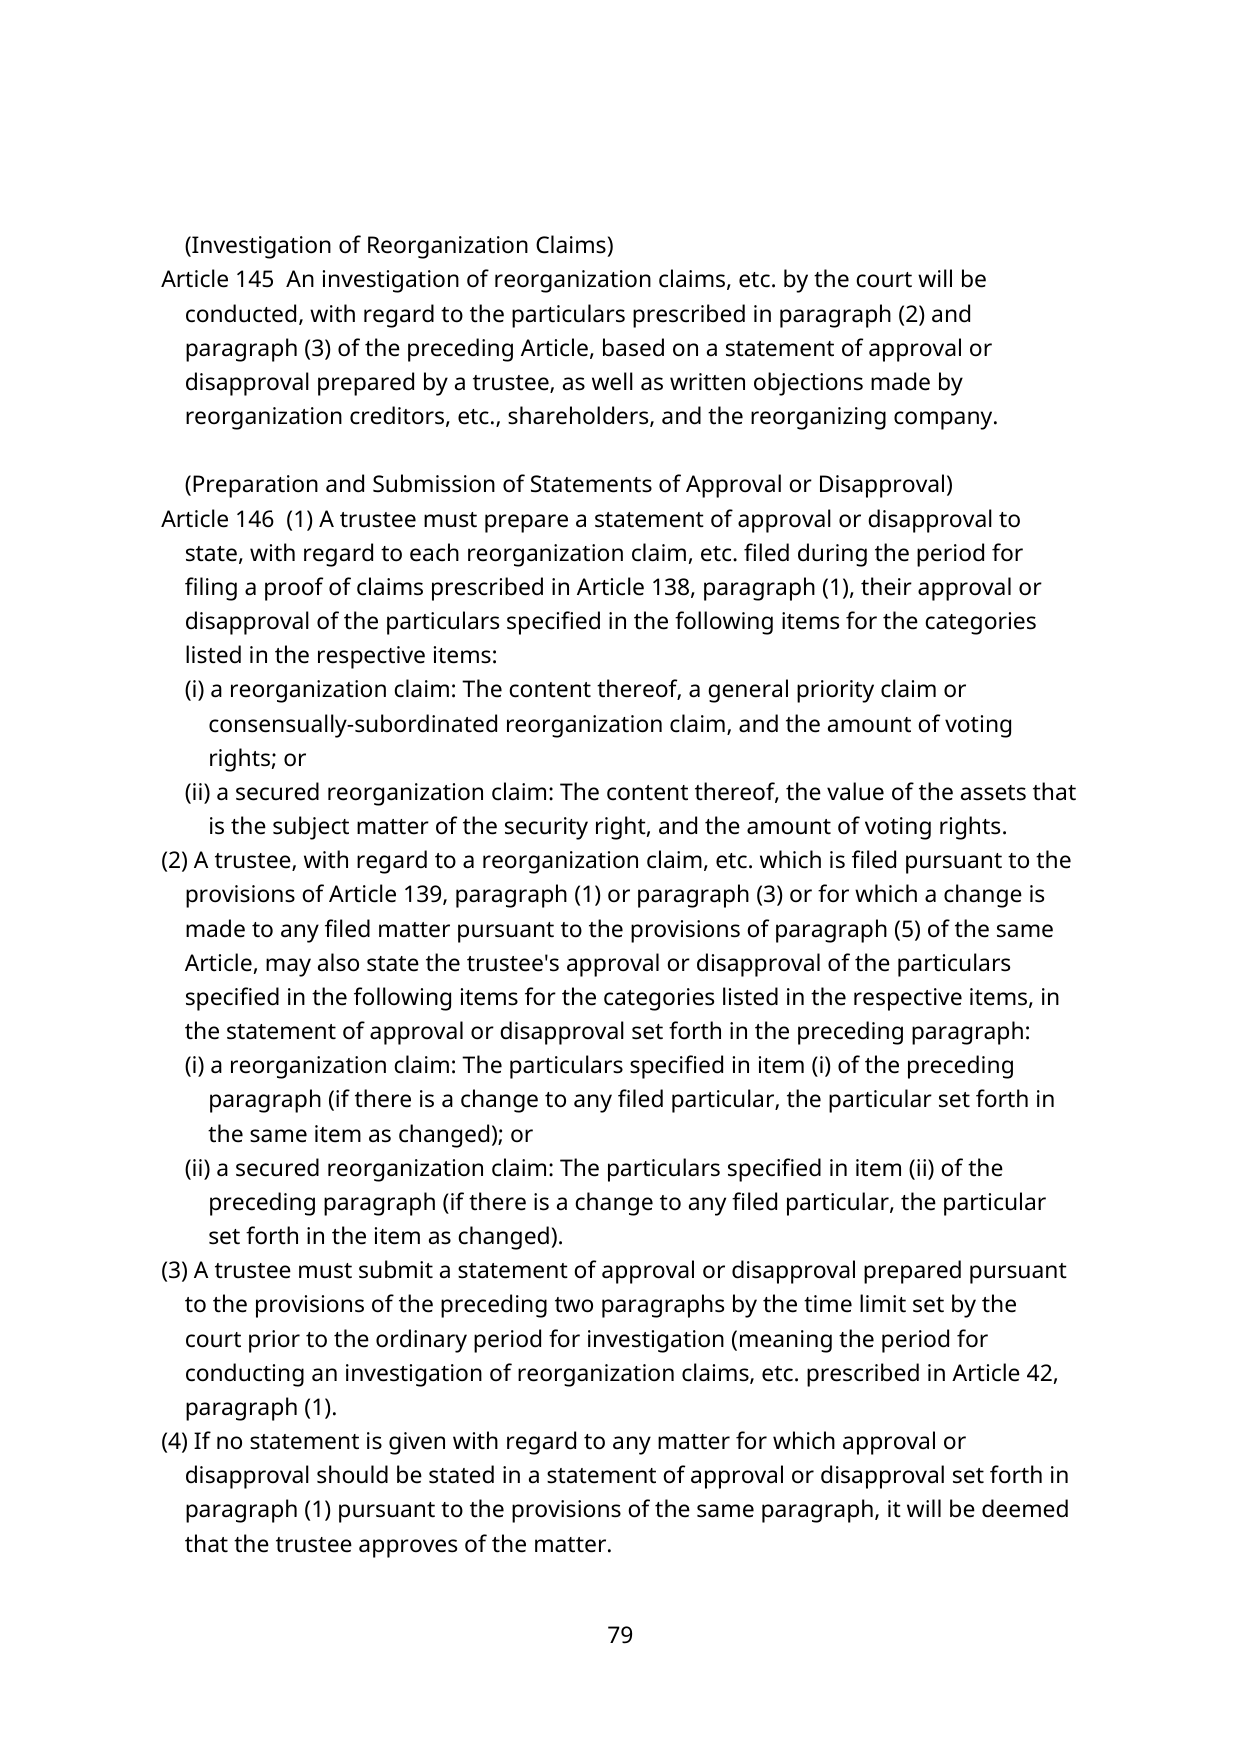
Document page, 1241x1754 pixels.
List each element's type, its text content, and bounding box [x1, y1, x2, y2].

text (i) a reorganization claim: The particulars specified in item (i) of the preceding paragraph (if there is a change to any filed particular, the particular set forth in the same item as changed); or [184, 1048, 1079, 1150]
text (2) A trustee, with regard to a reorganization claim, etc. which is filed pursuant to the provisions of Article 139, paragraph (1) or paragraph (3) or for which a change is made to any filed matter pursuant to the provisions of paragraph (5) of the same Article, may also state the trustee's approval or disapproval of the particulars specified in the following items for the categories listed in the respective items, in the statement of approval or disapproval set forth in the preceding paragraph: [161, 843, 1079, 1048]
text Article 145 An investigation of reorganization claims, etc. by the court will be conducted, with regard to the particulars prescribed in paragraph (2) and paragraph (3) of the preceding Article, based on a statement of approval or disapproval prepared by a trustee, as well as written objections made by reorganization creditors, etc., shareholders, and the reorganizing company. [161, 262, 1079, 433]
text (4) If no statement is given with regard to any matter for which approval or disapproval should be stated in a statement of approval or disapproval set forth in paragraph (1) pursuant to the provisions of the same paragraph, it will be deemed that the trustee approves of the matter. [161, 1424, 1079, 1560]
text (ii) a secured reorganization claim: The content thereof, the value of the assets that is the subject matter of the security right, and the amount of voting rights. [184, 774, 1079, 843]
text (Investigation of Reorganization Claims) [184, 228, 1079, 262]
text (i) a reorganization claim: The content thereof, a general priority claim or consensually-subordinated reorganization claim, and the amount of voting rights; or [184, 672, 1079, 774]
text (Preparation and Submission of Statements of Approval or Disapproval) [184, 467, 1079, 501]
text Article 146 (1) A trustee must prepare a statement of approval or disapproval to state, with regard to each reorganization claim, etc. filed during the period for filing a proof of claims prescribed in Article 138, paragraph (1), their approval or disapproval of the particulars specified in the following items for the categories listed in the respective items: [161, 501, 1079, 672]
text (ii) a secured reorganization claim: The particulars specified in item (ii) of the preceding paragraph (if there is a change to any filed particular, the particular set forth in the item as changed). [184, 1150, 1079, 1253]
text (3) A trustee must submit a statement of approval or disapproval prepared pursuant to the provisions of the preceding two paragraphs by the time limit set by the court prior to the ordinary period for investigation (meaning the period for conducting an investigation of reorganization claims, etc. prescribed in Article 42, paragraph (1). [161, 1253, 1079, 1424]
